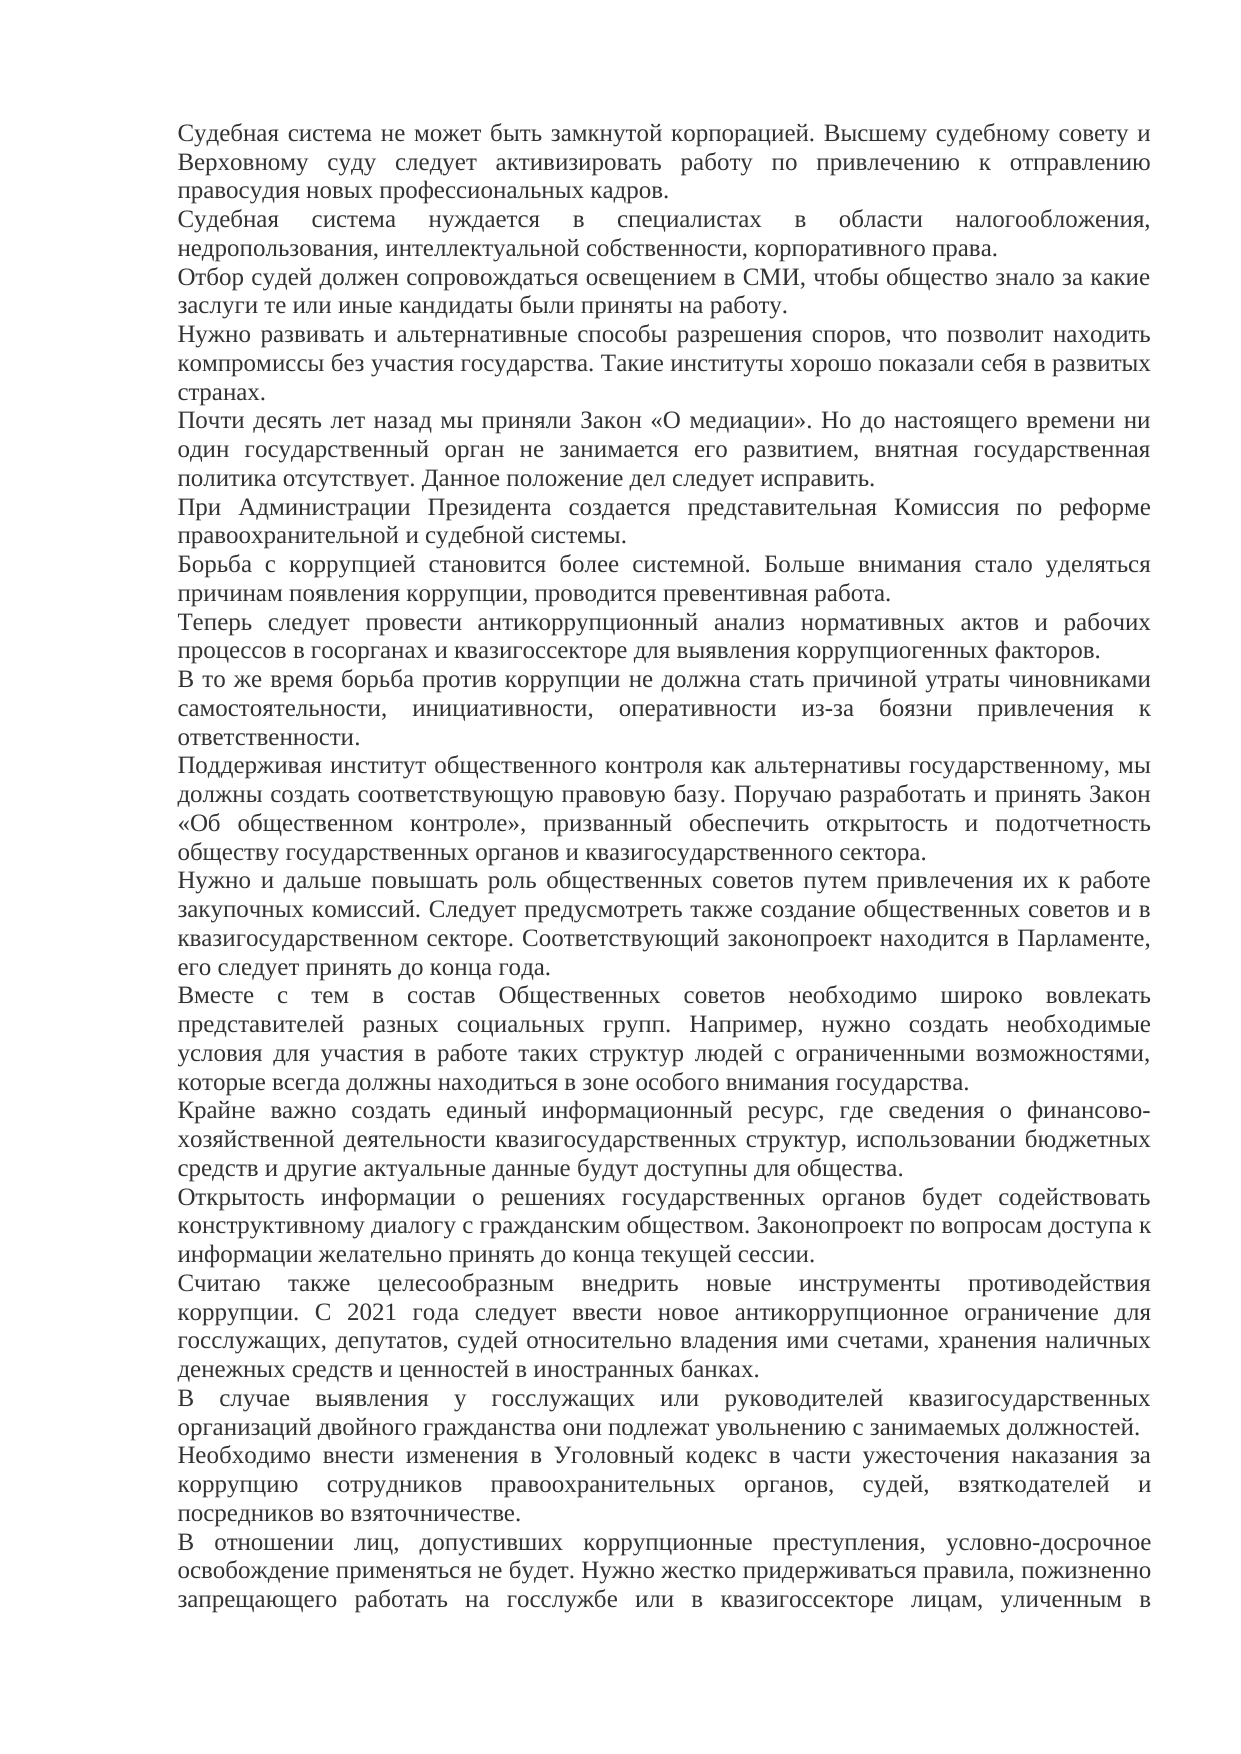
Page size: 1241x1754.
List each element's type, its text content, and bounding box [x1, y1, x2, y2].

text В то же время борьба против коррупции не должна стать причиной утраты чиновниками самостоятельности, инициативности, оперативности из-за боязни привлечения к ответственности. [177, 664, 1152, 751]
text Вместе с тем в состав Общественных советов необходимо широко вовлекать представителей разных социальных групп. Например, нужно создать необходимые условия для участия в работе таких структур людей с ограниченными возможностями, которые всегда должны находиться в зоне особого внимания государства. [177, 981, 1152, 1096]
text В случае выявления у госслужащих или руководителей квазигосударственных организаций двойного гражданства они подлежат увольнению с занимаемых должностей. [177, 1383, 1152, 1441]
text Нужно развивать и альтернативные способы разрешения споров, что позволит находить компромиссы без участия государства. Такие институты хорошо показали себя в развитых странах. [177, 319, 1152, 406]
text Необходимо внести изменения в Уголовный кодекс в части ужесточения наказания за коррупцию сотрудников правоохранительных органов, судей, взяткодателей и посредников во взяточничестве. [177, 1441, 1152, 1527]
text Судебная система нуждается в специалистах в области налогообложения, недропользования, интеллектуальной собственности, корпоративного права. [177, 204, 1152, 262]
text Нужно и дальше повышать роль общественных советов путем привлечения их к работе закупочных комиссий. Следует предусмотреть также создание общественных советов и в квазигосударственном секторе. Соответствующий законопроект находится в Парламенте, его следует принять до конца года. [177, 866, 1152, 981]
text Считаю также целесообразным внедрить новые инструменты противодействия коррупции. С 2021 года следует ввести новое антикоррупционное ограничение для госслужащих, депутатов, судей относительно владения ими счетами, хранения наличных денежных средств и ценностей в иностранных банках. [177, 1268, 1152, 1383]
text Судебная система не может быть замкнутой корпорацией. Высшему судебному совету и Верховному суду следует активизировать работу по привлечению к отправлению правосудия новых профессиональных кадров. [177, 118, 1152, 204]
text Почти десять лет назад мы приняли Закон «О медиации». Но до настоящего времени ни один государственный орган не занимается его развитием, внятная государственная политика отсутствует. Данное положение дел следует исправить. [177, 406, 1152, 492]
text Крайне важно создать единый информационный ресурс, где сведения о финансово-хозяйственной деятельности квазигосударственных структур, использовании бюджетных средств и другие актуальные данные будут доступны для общества. [177, 1096, 1152, 1182]
text Отбор судей должен сопровождаться освещением в СМИ, чтобы общество знало за какие заслуги те или иные кандидаты были приняты на работу. [177, 262, 1152, 319]
text При Администрации Президента создается представительная Комиссия по реформе правоохранительной и судебной системы. [177, 492, 1152, 549]
text Теперь следует провести антикоррупционный анализ нормативных актов и рабочих процессов в госорганах и квазигоссекторе для выявления коррупциогенных факторов. [177, 607, 1152, 664]
text Поддерживая институт общественного контроля как альтернативы государственному, мы должны создать соответствующую правовую базу. Поручаю разработать и принять Закон «Об общественном контроле», призванный обеспечить открытость и подотчетность обществу государственных органов и квазигосударственного сектора. [177, 751, 1152, 866]
text Открытость информации о решениях государственных органов будет содействовать конструктивному диалогу с гражданским обществом. Законопроект по вопросам доступа к информации желательно принять до конца текущей сессии. [177, 1182, 1152, 1268]
text Борьба с коррупцией становится более системной. Больше внимания стало уделяться причинам появления коррупции, проводится превентивная работа. [177, 549, 1152, 607]
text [177, 1527, 1152, 1613]
